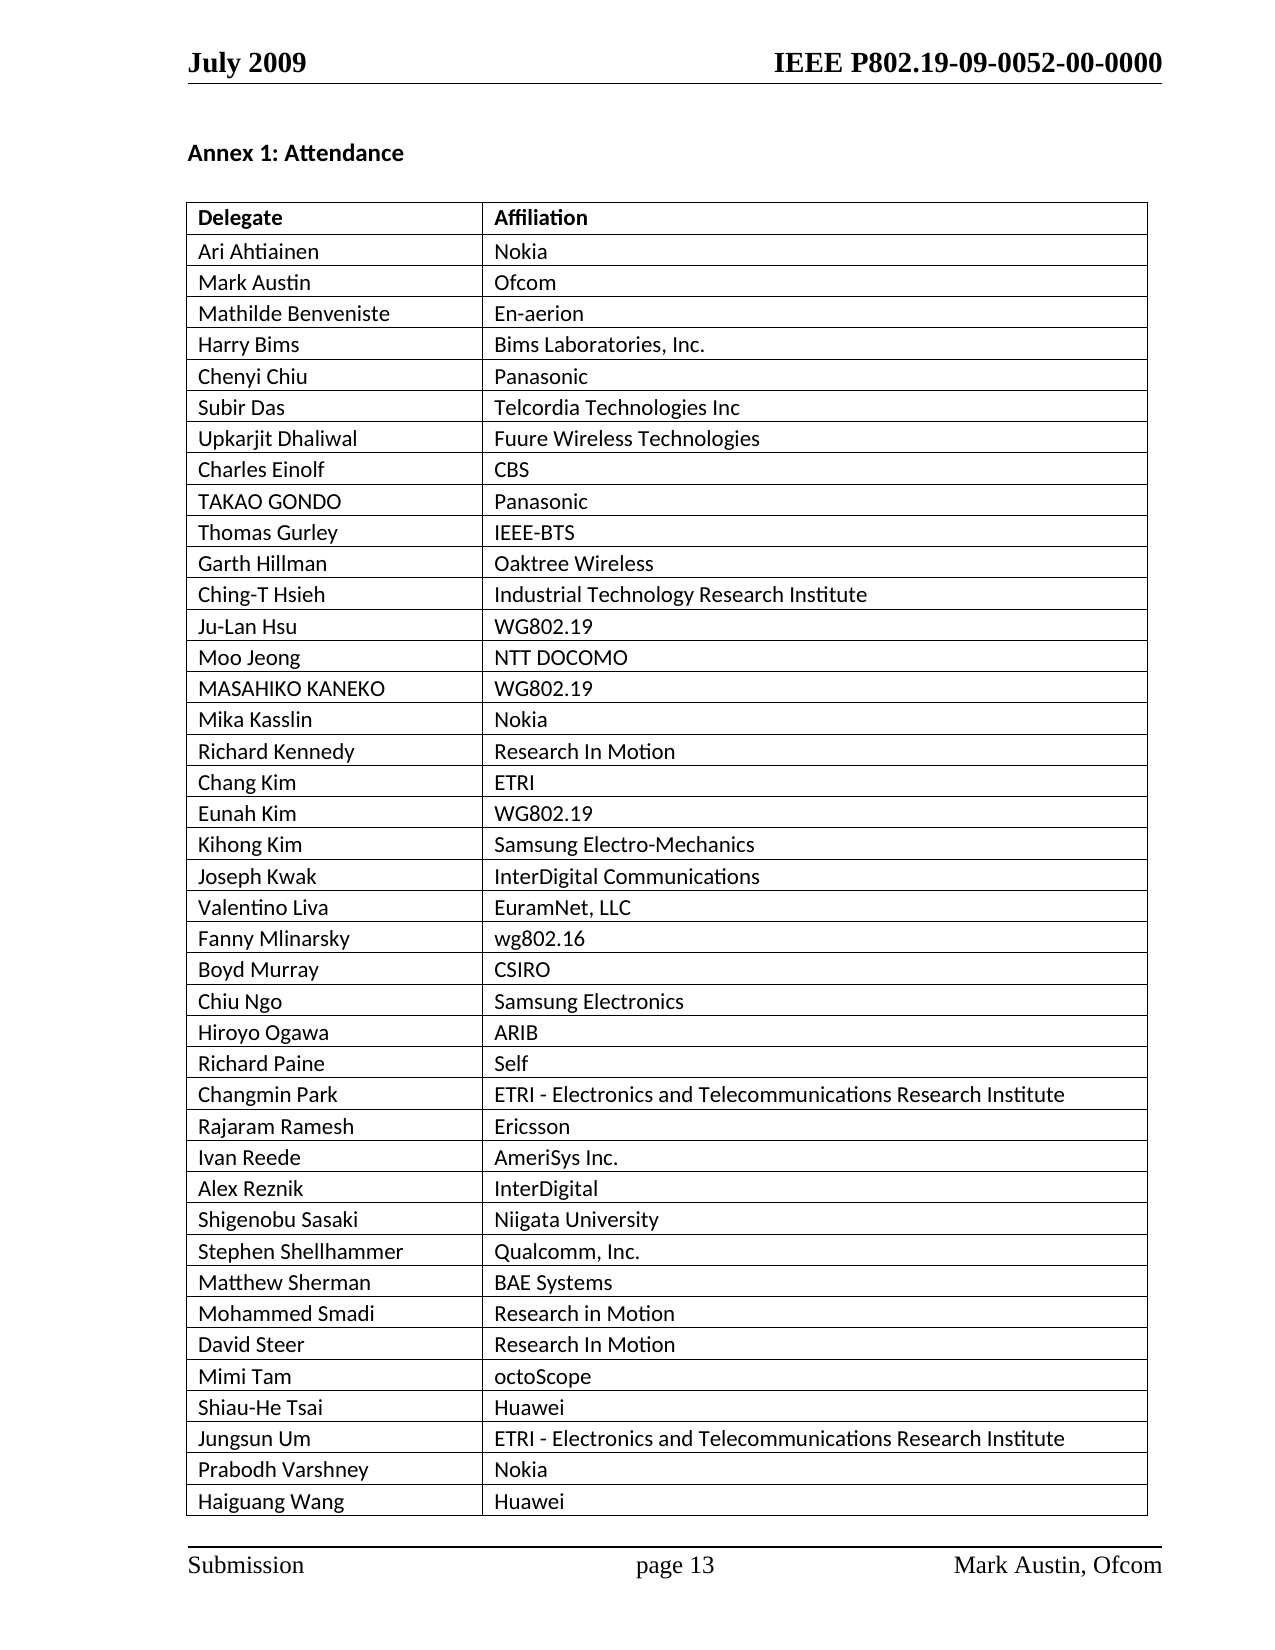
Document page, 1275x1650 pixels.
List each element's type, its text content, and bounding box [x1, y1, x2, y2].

table_cell Matthew Sherman [187, 1266, 482, 1296]
table_cell Huawei [483, 1485, 1147, 1515]
table_cell Moo Jeong [187, 641, 482, 671]
table_cell Ching-T Hsieh [187, 578, 482, 608]
table_cell Ivan Reede [187, 1141, 482, 1171]
table_cell CSIRO [483, 953, 1147, 983]
table_header Delegate [187, 203, 482, 233]
table_cell Telcordia Technologies Inc [483, 391, 1147, 421]
table_cell Research In Motion [483, 735, 1147, 765]
table_cell Harry Bims [187, 328, 482, 358]
table_cell Ju-Lan Hsu [187, 610, 482, 640]
table_cell Research in Motion [483, 1297, 1147, 1327]
table_cell InterDigital [483, 1172, 1147, 1202]
table_cell Charles Einolf [187, 453, 482, 483]
table_cell David Steer [187, 1328, 482, 1358]
table_cell Joseph Kwak [187, 860, 482, 890]
table_cell Richard Kennedy [187, 735, 482, 765]
table_cell WG802.19 [483, 672, 1147, 702]
table_cell Kihong Kim [187, 828, 482, 858]
table_cell Prabodh Varshney [187, 1453, 482, 1483]
table_cell Richard Paine [187, 1047, 482, 1077]
table_cell Rajaram Ramesh [187, 1110, 482, 1140]
table_cell Ofcom [483, 266, 1147, 296]
table_cell Ari Ahtiainen [187, 235, 482, 265]
table_cell Thomas Gurley [187, 516, 482, 546]
table_cell Samsung Electronics [483, 985, 1147, 1015]
table_cell Boyd Murray [187, 953, 482, 983]
table_cell Oaktree Wireless [483, 547, 1147, 577]
table_cell Subir Das [187, 391, 482, 421]
table_cell Mohammed Smadi [187, 1297, 482, 1327]
table_cell Research In Motion [483, 1328, 1147, 1358]
table_cell Chang Kim [187, 766, 482, 796]
table_cell Shiau-He Tsai [187, 1391, 482, 1421]
table_cell ARIB [483, 1016, 1147, 1046]
table_cell Nokia [483, 1453, 1147, 1483]
table_cell octoScope [483, 1360, 1147, 1390]
table_cell Mark Austin [187, 266, 482, 296]
table_cell Fanny Mlinarsky [187, 922, 482, 952]
table_cell ETRI - Electronics and Telecommunications Research Institute [483, 1422, 1147, 1452]
table_cell Alex Reznik [187, 1172, 482, 1202]
table_cell WG802.19 [483, 610, 1147, 640]
table_cell BAE Systems [483, 1266, 1147, 1296]
table_cell Fuure Wireless Technologies [483, 422, 1147, 452]
table_cell Shigenobu Sasaki [187, 1203, 482, 1233]
table_cell IEEE-BTS [483, 516, 1147, 546]
table_cell Eunah Kim [187, 797, 482, 827]
table_cell Ericsson [483, 1110, 1147, 1140]
table_header Affiliation [483, 203, 1147, 233]
table_cell InterDigital Communications [483, 860, 1147, 890]
table_cell Mimi Tam [187, 1360, 482, 1390]
table_cell Qualcomm, Inc. [483, 1235, 1147, 1265]
table_cell En-aerion [483, 297, 1147, 327]
table_cell Huawei [483, 1391, 1147, 1421]
table_cell EuramNet, LLC [483, 891, 1147, 921]
table_cell Valentino Liva [187, 891, 482, 921]
table_cell CBS [483, 453, 1147, 483]
table_cell Nokia [483, 235, 1147, 265]
table_cell Jungsun Um [187, 1422, 482, 1452]
table_cell wg802.16 [483, 922, 1147, 952]
table_cell WG802.19 [483, 797, 1147, 827]
table_cell Industrial Technology Research Institute [483, 578, 1147, 608]
table_cell AmeriSys Inc. [483, 1141, 1147, 1171]
table_cell Mika Kasslin [187, 703, 482, 733]
table_cell Haiguang Wang [187, 1485, 482, 1515]
table_cell Self [483, 1047, 1147, 1077]
table_cell TAKAO GONDO [187, 485, 482, 515]
table_cell Upkarjit Dhaliwal [187, 422, 482, 452]
table_cell Panasonic [483, 485, 1147, 515]
table_cell ETRI [483, 766, 1147, 796]
table_cell Mathilde Benveniste [187, 297, 482, 327]
table_cell Bims Laboratories, Inc. [483, 328, 1147, 358]
table_cell Chenyi Chiu [187, 360, 482, 390]
table_cell Changmin Park [187, 1078, 482, 1108]
table_cell Nokia [483, 703, 1147, 733]
table_cell Niigata University [483, 1203, 1147, 1233]
table_cell ETRI - Electronics and Telecommunications Research Institute [483, 1078, 1147, 1108]
table_cell Hiroyo Ogawa [187, 1016, 482, 1046]
table_cell Samsung Electro-Mechanics [483, 828, 1147, 858]
subtitle Annex 1: Attendance [187, 137, 1162, 168]
table_cell Panasonic [483, 360, 1147, 390]
table_cell Stephen Shellhammer [187, 1235, 482, 1265]
table_cell Chiu Ngo [187, 985, 482, 1015]
table_cell NTT DOCOMO [483, 641, 1147, 671]
table_cell MASAHIKO KANEKO [187, 672, 482, 702]
table_cell Garth Hillman [187, 547, 482, 577]
